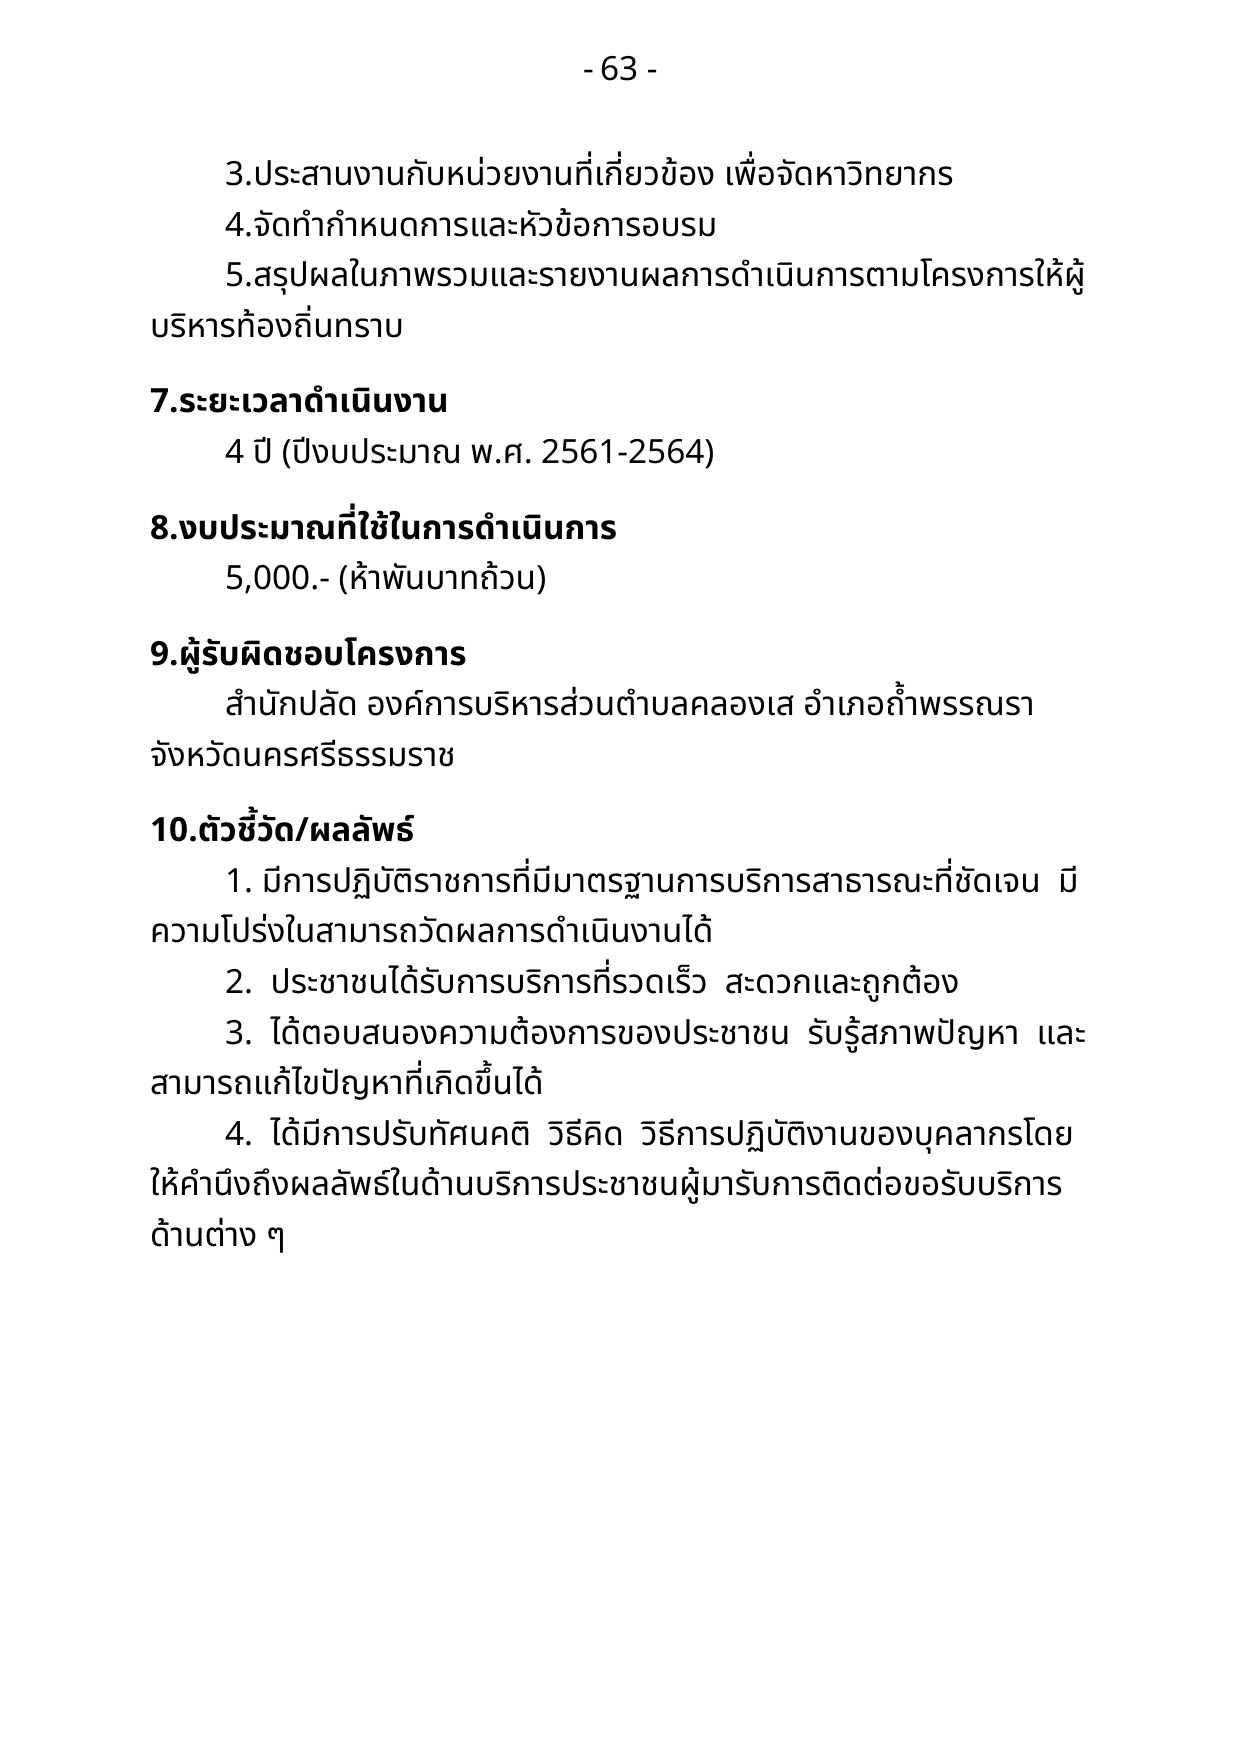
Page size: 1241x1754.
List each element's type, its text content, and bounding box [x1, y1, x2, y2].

text 10.ตัวชี้วัด/ผลลัพธ์ [150, 806, 1090, 857]
text 4 ปี (ปีงบประมาณ พ.ศ. 2561-2564) [150, 428, 1090, 478]
text 5.สรุปผลในภาพรวมและรายงานผลการดำเนินการตามโครงการให้ผู้บริหารท้องถิ่นทราบ [150, 251, 1090, 352]
text 3.ประสานงานกับหน่วยงานที่เกี่ยวข้อง เพื่อจัดหาวิทยากร [150, 150, 1090, 201]
text สำนักปลัด องค์การบริหารส่วนตำบลคลองเส อำเภอถ้ำพรรณรา จังหวัดนครศรีธรรมราช [150, 680, 1090, 781]
text 7.ระยะเวลาดำเนินงาน [150, 377, 1090, 428]
text 5,000.- (ห้าพันบาทถ้วน) [150, 554, 1090, 605]
text 1. มีการปฏิบัติราชการที่มีมาตรฐานการบริการสาธารณะที่ชัดเจน มีความโปร่งในสามารถวัดผลการดำเนินงานได้ [150, 857, 1090, 958]
text 4. ได้มีการปรับทัศนคติ วิธีคิด วิธีการปฏิบัติงานของบุคลากรโดยให้คำนึงถึงผลลัพธ์ในด้านบริการประชาชนผู้มารับการติดต่อขอรับบริการด้านต่าง ๆ [150, 1109, 1090, 1261]
text 9.ผู้รับผิดชอบโครงการ [150, 630, 1090, 680]
text 8.งบประมาณที่ใช้ในการดำเนินการ [150, 503, 1090, 554]
text 4.จัดทำกำหนดการและหัวข้อการอบรม [150, 201, 1090, 251]
text 2. ประชาชนได้รับการบริการที่รวดเร็ว สะดวกและถูกต้อง [150, 958, 1090, 1008]
text 3. ได้ตอบสนองความต้องการของประชาชน รับรู้สภาพปัญหา และสามารถแก้ไขปัญหาที่เกิดขึ้นได้ [150, 1008, 1090, 1109]
